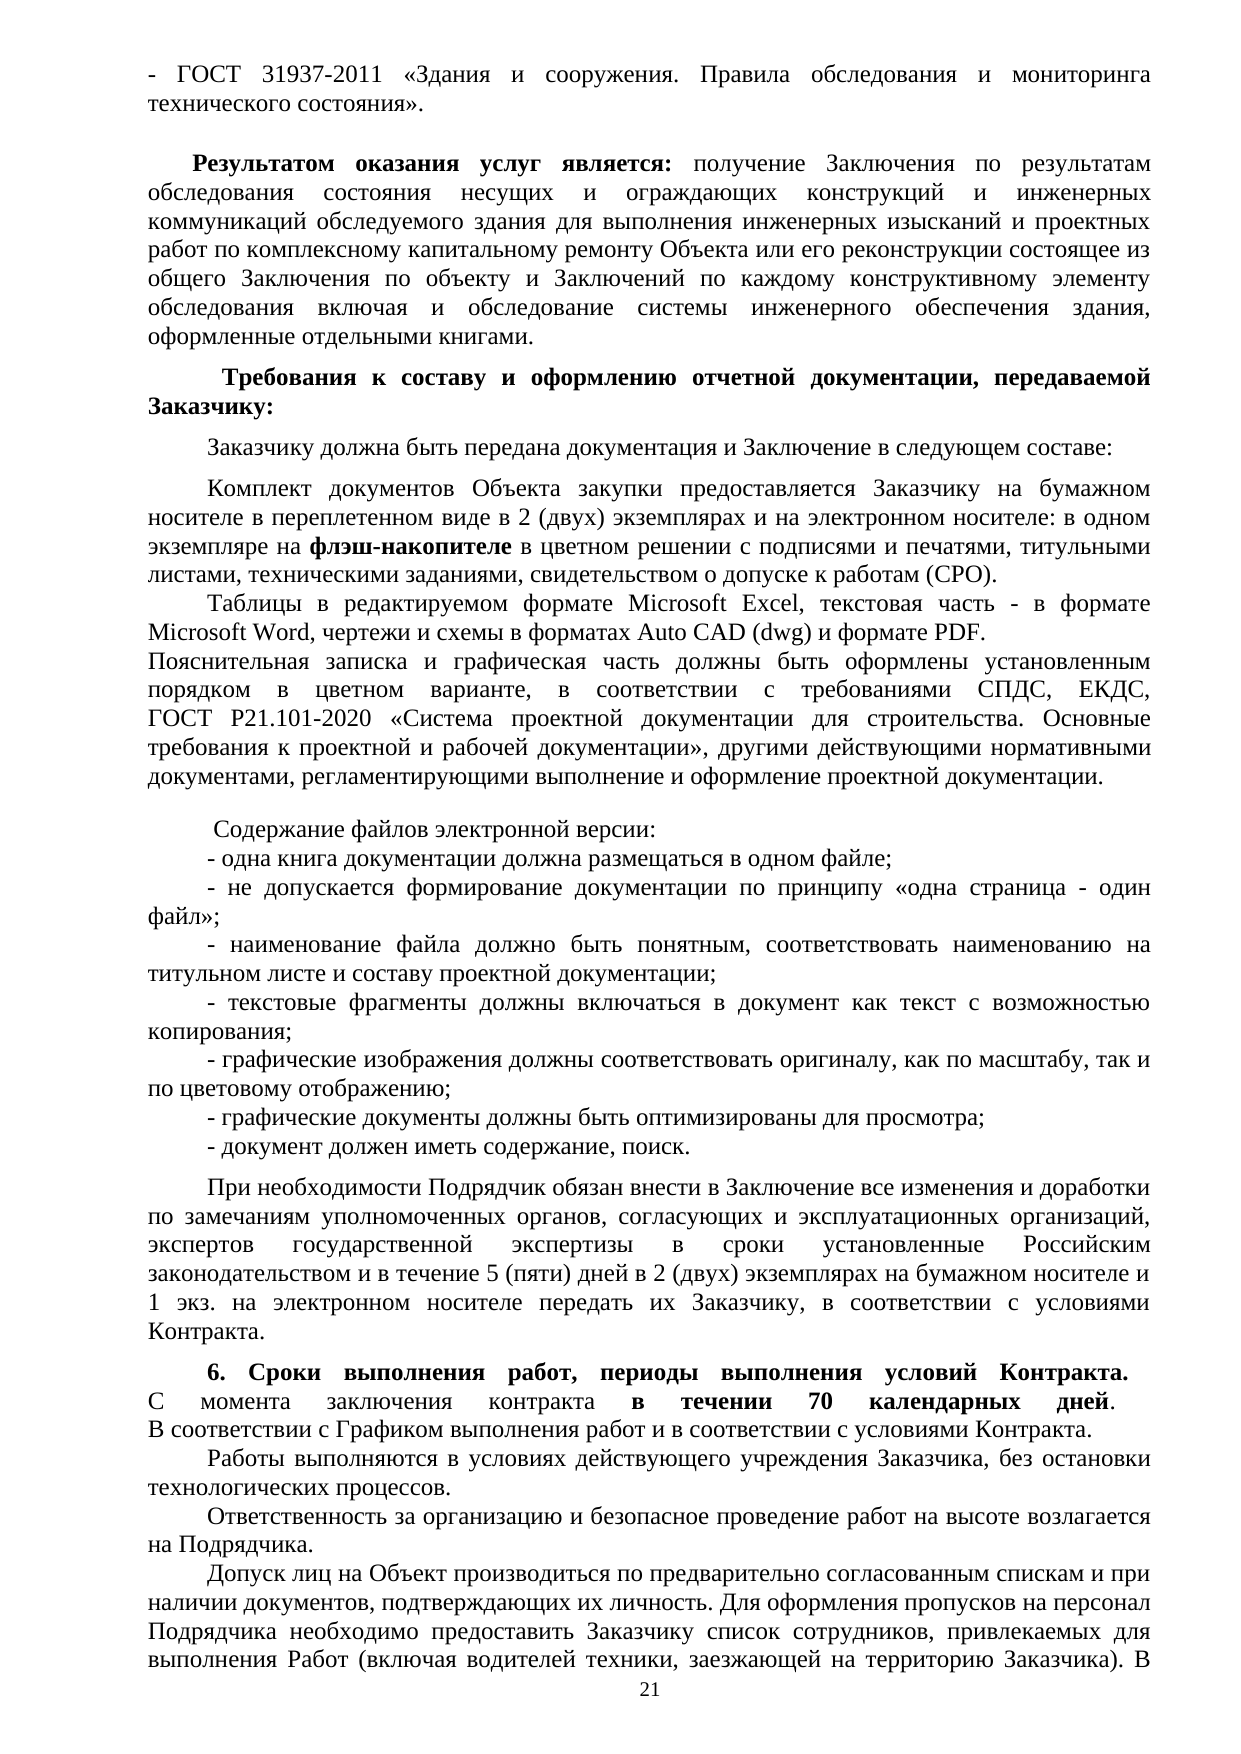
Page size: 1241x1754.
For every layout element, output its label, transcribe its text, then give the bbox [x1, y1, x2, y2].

text Содержание файлов электронной версии: [148, 814, 1152, 843]
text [148, 1558, 1152, 1673]
text Заказчику должна быть передана документация и Заключение в следующем составе: [148, 432, 1152, 461]
text - графические документы должны быть оптимизированы для просмотра; [148, 1102, 1152, 1131]
text Пояснительная записка и графическая часть должны быть оформлены установленным порядком в цветном варианте, в соответствии с требованиями СПДС, ЕКДС, ГОСТ Р21.101-2020 «Система проектной документации для строительства. Основные требования к проектной и рабочей документации», другими действующими нормативными документами, регламентирующими выполнение и оформление проектной документации. [148, 646, 1152, 789]
text - графические изображения должны соответствовать оригиналу, как по масштабу, так и по цветовому отображению; [148, 1044, 1152, 1102]
text - одна книга документации должна размещаться в одном файле; [148, 843, 1152, 872]
text Работы выполняются в условиях действующего учреждения Заказчика, без остановки технологических процессов. [148, 1443, 1152, 1501]
text - документ должен иметь содержание, поиск. [148, 1131, 1152, 1159]
text - не допускается формирование документации по принципу «одна страница - один файл»; [148, 872, 1152, 929]
text Требования к составу и оформлению отчетной документации, передаваемой Заказчику: [148, 362, 1152, 419]
text Результатом оказания услуг является: получение Заключения по результатам обследования состояния несущих и ограждающих конструкций и инженерных коммуникаций обследуемого здания для выполнения инженерных изысканий и проектных работ по комплексному капитальному ремонту Объекта или его реконструкции состоящее из общего Заключения по объекту и Заключений по каждому конструктивному элементу обследования включая и обследование системы инженерного обеспечения здания, оформленные отдельными книгами. [148, 148, 1152, 349]
text - ГОСТ 31937-2011 «Здания и сооружения. Правила обследования и мониторинга технического состояния». [148, 59, 1152, 117]
text При необходимости Подрядчик обязан внести в Заключение все изменения и доработки по замечаниям уполномоченных органов, согласующих и эксплуатационных организаций, экспертов государственной экспертизы в сроки установленные Российским законодательством и в течение 5 (пяти) дней в 2 (двух) экземплярах на бумажном носителе и 1 экз. на электронном носителе передать их Заказчику, в соответствии с условиями Контракта. [148, 1172, 1152, 1344]
text Ответственность за организацию и безопасное проведение работ на высоте возлагается на Подрядчика. [148, 1501, 1152, 1558]
text - наименование файла должно быть понятным, соответствовать наименованию на титульном листе и составу проектной документации; [148, 929, 1152, 987]
text - текстовые фрагменты должны включаться в документ как текст с возможностью копирования; [148, 987, 1152, 1044]
text Комплект документов Объекта закупки предоставляется Заказчику на бумажном носителе в переплетенном виде в 2 (двух) экземплярах и на электронном носителе: в одном экземпляре на флэш-накопителе в цветном решении с подписями и печатями, титульными листами, техническими заданиями, свидетельством о допуске к работам (СРО). [148, 473, 1152, 588]
text 6. Сроки выполнения работ, периоды выполнения условий Контракта. С момента заключения контракта в течении 70 календарных дней. В соответствии с Графиком выполнения работ и в соответствии с условиями Контракта. [148, 1357, 1152, 1443]
text Таблицы в редактируемом формате Microsoft Excel, текстовая часть - в формате Microsoft Word, чертежи и схемы в форматах Auto CAD (dwg) и формате PDF. [148, 588, 1152, 646]
